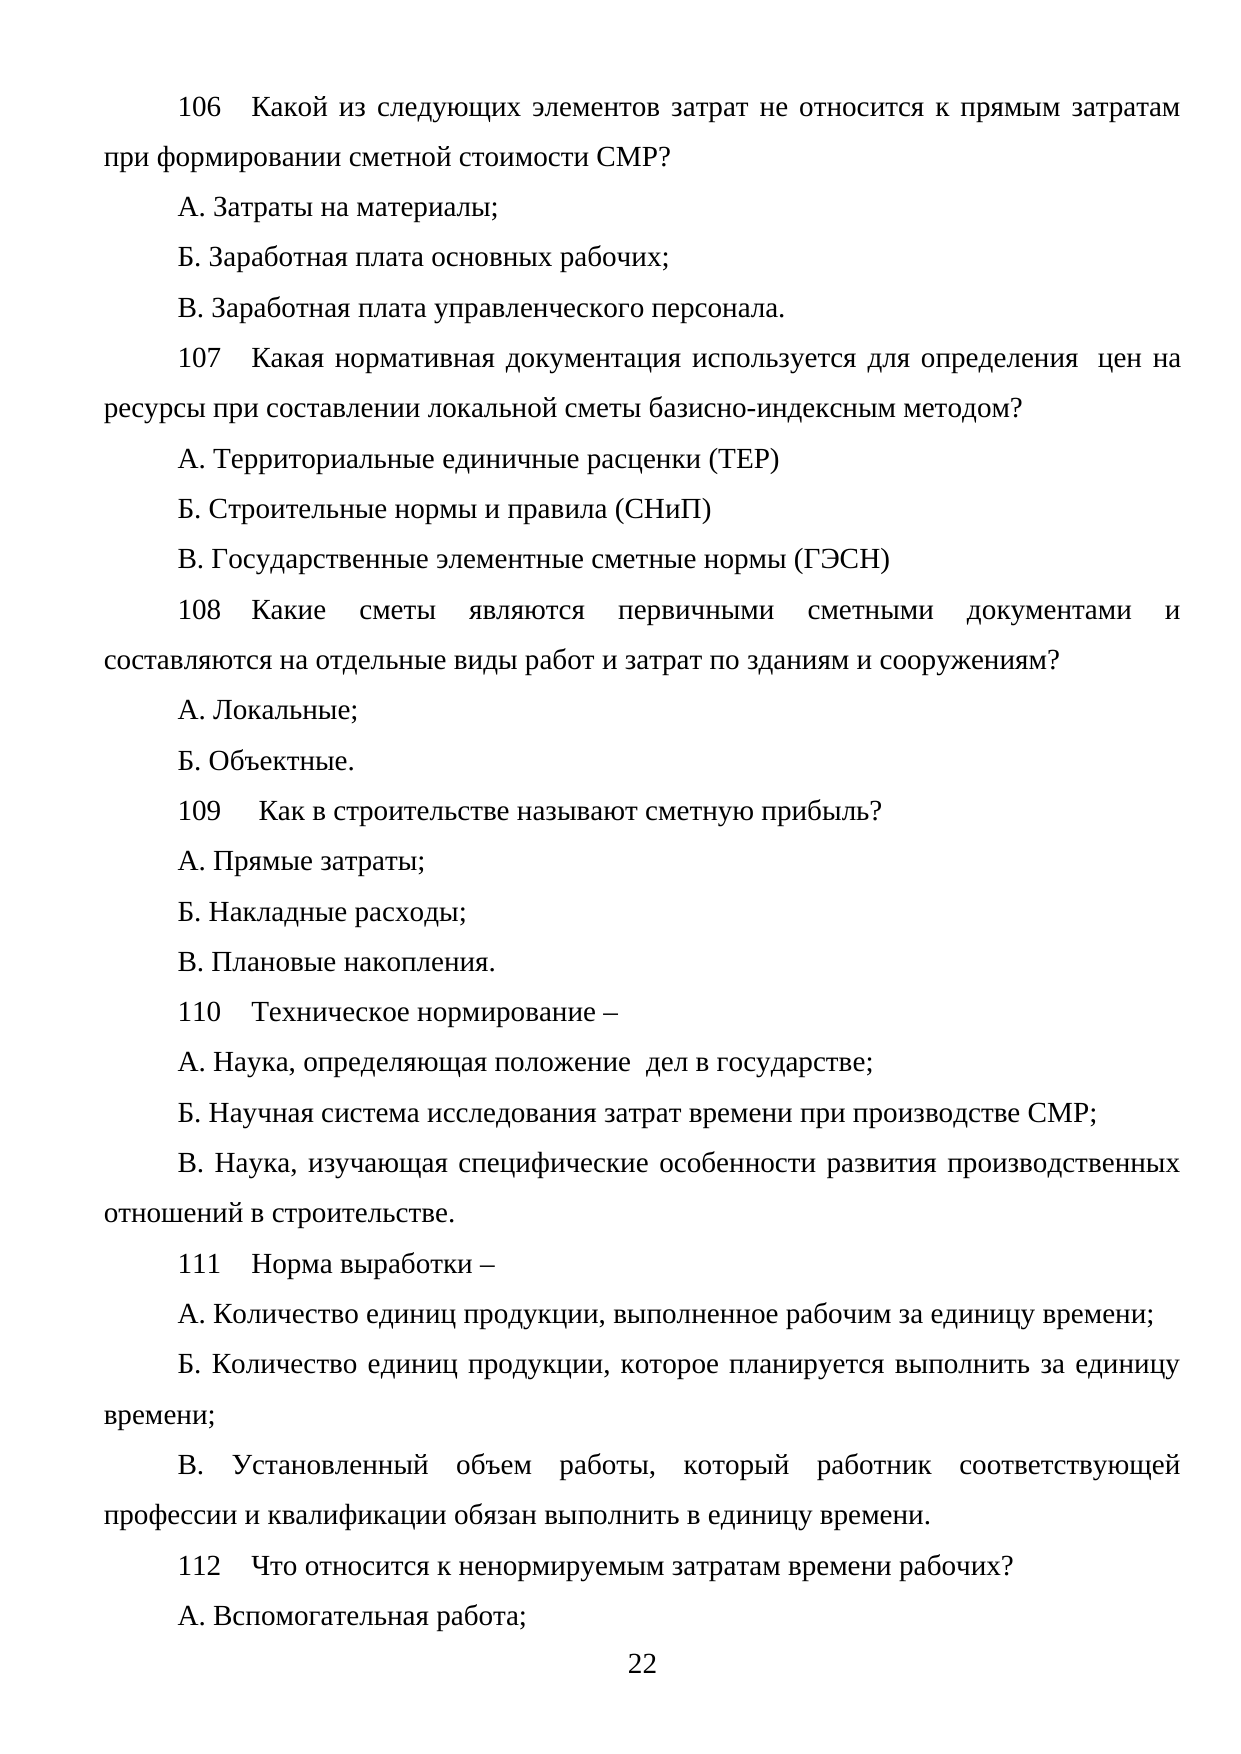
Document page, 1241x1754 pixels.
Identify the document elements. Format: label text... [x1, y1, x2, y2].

text В. Плановые накопления. [103, 944, 1181, 977]
text А. Прямые затраты; [103, 843, 1181, 877]
text А. Локальные; [103, 692, 1181, 726]
text А. Количество единиц продукции, выполненное рабочим за единицу времени; [103, 1296, 1181, 1330]
text А. Территориальные единичные расценки (ТЕР) [103, 441, 1181, 474]
text В. Заработная плата управленческого персонала. [103, 290, 1181, 323]
list Что относится к ненормируемым затратам времени рабочих? [103, 1548, 1181, 1581]
list Норма выработки – [103, 1246, 1181, 1279]
text А. Наука, определяющая положение дел в государстве; [103, 1044, 1181, 1078]
text Б. Научная система исследования затрат времени при производстве СМР; [103, 1095, 1181, 1128]
text Б. Количество единиц продукции, которое планируется выполнить за единицу времени; [103, 1346, 1181, 1430]
text Б. Строительные нормы и правила (СНиП) [103, 491, 1181, 525]
text А. Вспомогательная работа; [103, 1598, 1181, 1632]
text В. Установленный объем работы, который работник соответствующей профессии и квалификации обязан выполнить в единицу времени. [103, 1447, 1181, 1531]
text Б. Заработная плата основных рабочих; [103, 239, 1181, 273]
list Какие сметы являются первичными сметными документами и составляются на отдельные виды работ и затрат по зданиям и сооружениям? [103, 592, 1181, 676]
text А. Затраты на материалы; [103, 189, 1181, 223]
text Б. Накладные расходы; [103, 894, 1181, 927]
text Б. Объектные. [103, 743, 1181, 776]
text В. Государственные элементные сметные нормы (ГЭСН) [103, 541, 1181, 575]
list Как в строительстве называют сметную прибыль? [103, 793, 1181, 827]
list Какой из следующих элементов затрат не относится к прямым затратам при формировании сметной стоимости СМР? [103, 89, 1181, 172]
list Какая нормативная документация используется для определения цен на ресурсы при составлении локальной сметы базисно-индексным методом? [103, 340, 1181, 424]
list Техническое нормирование – [103, 994, 1181, 1028]
text В. Наука, изучающая специфические особенности развития производственных отношений в строительстве. [103, 1145, 1181, 1229]
